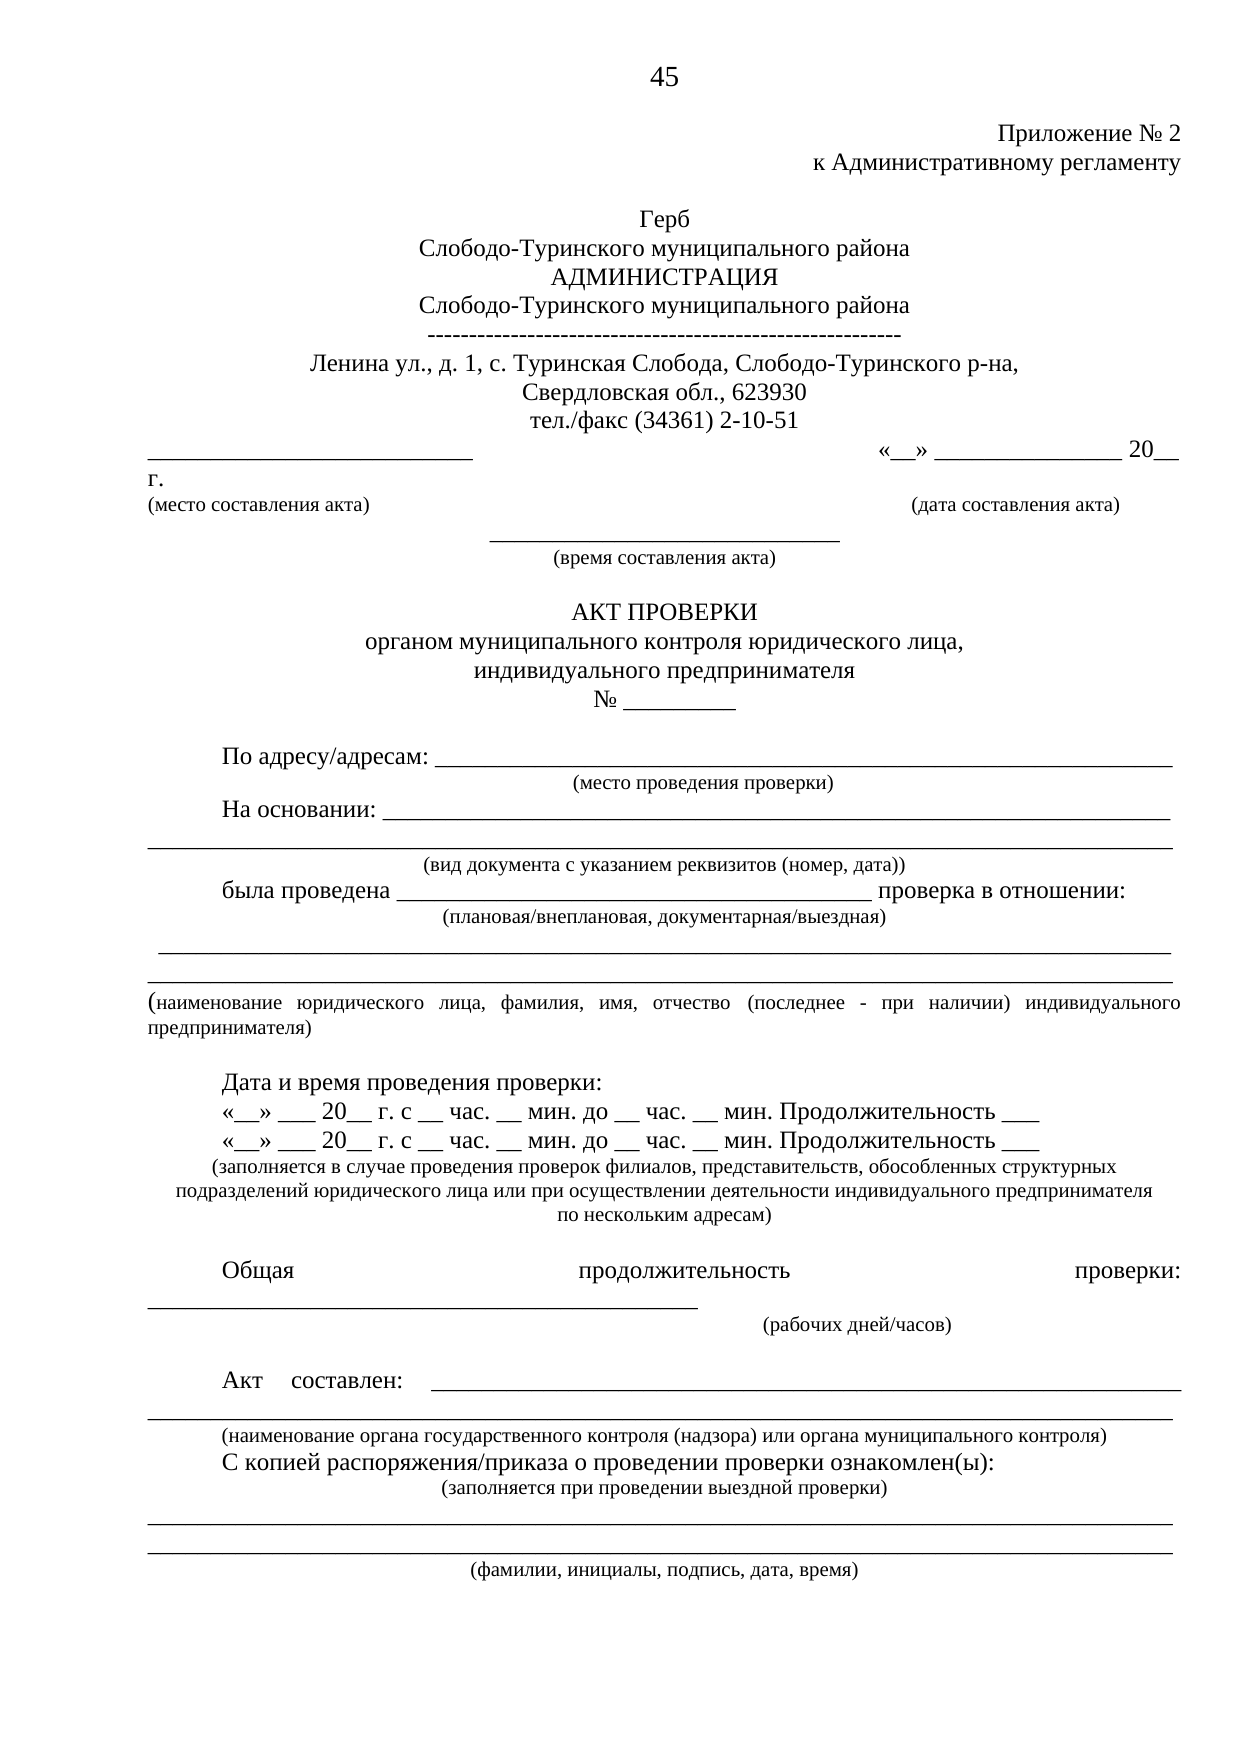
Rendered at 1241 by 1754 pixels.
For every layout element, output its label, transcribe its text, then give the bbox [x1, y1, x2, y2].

text __________________________ «__» _______________ 20__ г. [148, 434, 1181, 492]
text С копией распоряжения/приказа о проведении проверки ознакомлен(ы): [148, 1447, 1181, 1475]
text Дата и время проведения проверки: [148, 1067, 1181, 1096]
text органом муниципального контроля юридического лица, [148, 626, 1181, 655]
text АКТ ПРОВЕРКИ [148, 597, 1181, 626]
text АДМИНИСТРАЦИЯ [148, 262, 1181, 291]
text (рабочих дней/часов) [148, 1312, 1181, 1336]
text (заполняется в случае проведения проверок филиалов, представительств, обособленных структурных подразделений юридического лица или при осуществлении деятельности индивидуального предпринимателя [148, 1154, 1181, 1202]
text (заполняется при проведении выездной проверки) [148, 1475, 1181, 1499]
text (время составления акта) [148, 545, 1181, 569]
text На основании: _______________________________________________________________ [148, 794, 1181, 823]
text (плановая/внеплановая, документарная/выездная) _________________________________________________________________________________ [148, 904, 1181, 957]
text (вид документа с указанием реквизитов (номер, дата)) [148, 852, 1181, 876]
text «__» ___ 20__ г. с __ час. __ мин. до __ час. __ мин. Продолжительность ___ [148, 1096, 1181, 1125]
text индивидуального предпринимателя [148, 655, 1181, 684]
text была проведена ______________________________________ проверка в отношении: [148, 876, 1181, 904]
text __________________________________________________________________________________ (наименование юридического лица, фамилия, имя, отчество (последнее - при наличии) индивидуального предпринимателя) [148, 957, 1181, 1039]
text тел./факс (34361) 2-10-51 [148, 406, 1181, 434]
text ____________________________ [148, 516, 1181, 545]
text № _________ [148, 684, 1181, 712]
text По адресу/адресам: ___________________________________________________________ [148, 741, 1181, 770]
text Общая продолжительность проверки: ____________________________________________ [148, 1255, 1181, 1312]
text (фамилии, инициалы, подпись, дата, время) [148, 1557, 1181, 1581]
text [148, 1528, 1181, 1557]
text __________________________________________________________________________________ [148, 823, 1181, 852]
text (наименование органа государственного контроля (надзора) или органа муниципального контроля) [148, 1422, 1181, 1447]
text (место составления акта) (дата составления акта) [148, 492, 1181, 516]
text Приложение № 2 [148, 118, 1181, 147]
text Акт составлен: ____________________________________________________________ __________________________________________________________________________________ [148, 1365, 1181, 1422]
text Герб [148, 204, 1181, 233]
text --------------------------------------------------------- [148, 319, 1181, 348]
text Ленина ул., д. 1, с. Туринская Слобода, Слободо-Туринского р-на, [148, 348, 1181, 377]
text (место проведения проверки) [148, 770, 1181, 794]
text Свердловская обл., 623930 [148, 377, 1181, 406]
text «__» ___ 20__ г. с __ час. __ мин. до __ час. __ мин. Продолжительность ___ [148, 1125, 1181, 1154]
text по нескольким адресам) [148, 1202, 1181, 1226]
text Слободо-Туринского муниципального района [148, 233, 1181, 262]
text к Административному регламенту [148, 147, 1181, 176]
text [148, 1499, 1181, 1528]
text Слободо-Туринского муниципального района [148, 291, 1181, 319]
